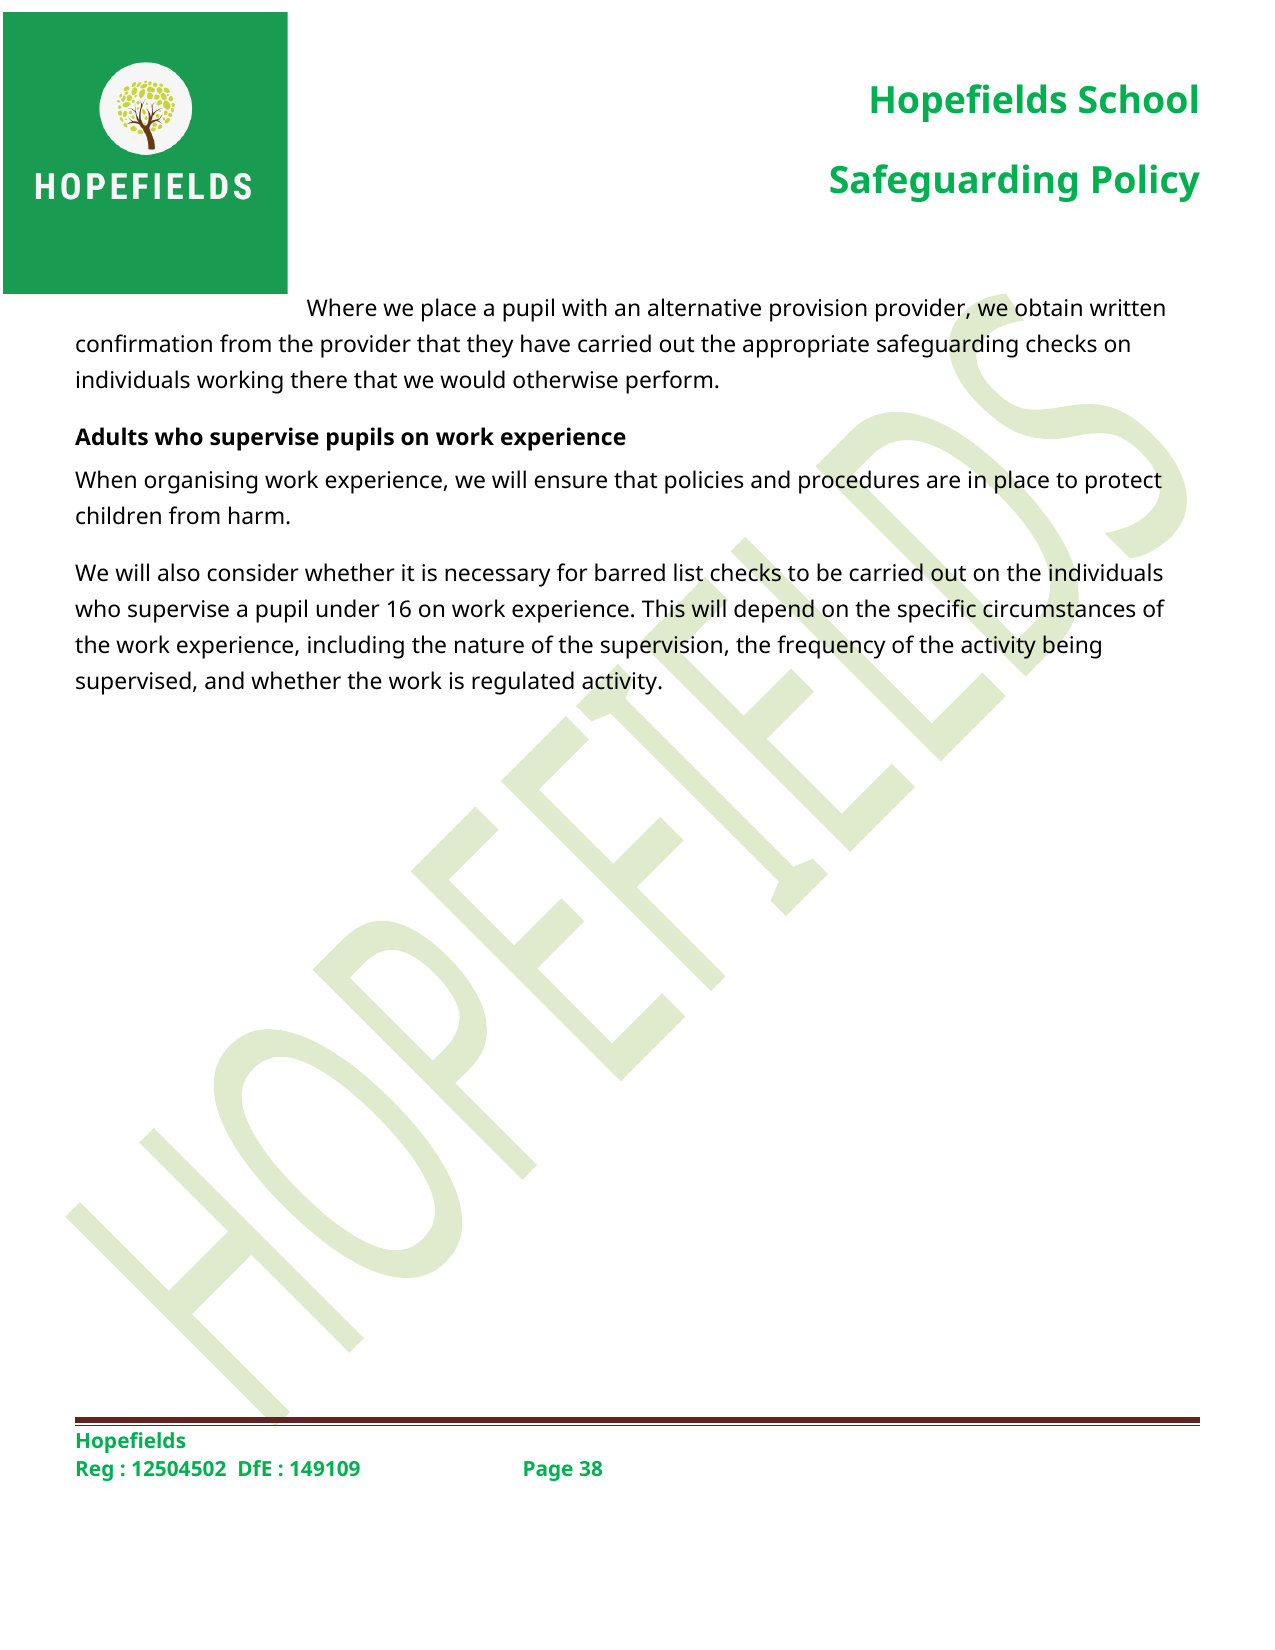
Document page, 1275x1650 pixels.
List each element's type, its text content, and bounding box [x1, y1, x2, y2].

text We will also consider whether it is necessary for barred list checks to be carried out on the individuals who supervise a pupil under 16 on work experience. This will depend on the specific circumstances of the work experience, including the nature of the supervision, the frequency of the activity being supervised, and whether the work is regulated activity. [75, 557, 1200, 696]
picture [3, 12, 288, 294]
text Where we place a pupil with an alternative provision provider, we obtain written confirmation from the provider that they have carried out the appropriate safeguarding checks on individuals working there that we would otherwise perform. [75, 292, 1200, 395]
text When organising work experience, we will ensure that policies and procedures are in place to protect children from harm. [75, 464, 1200, 531]
text Adults who supervise pupils on work experience [75, 421, 1200, 452]
